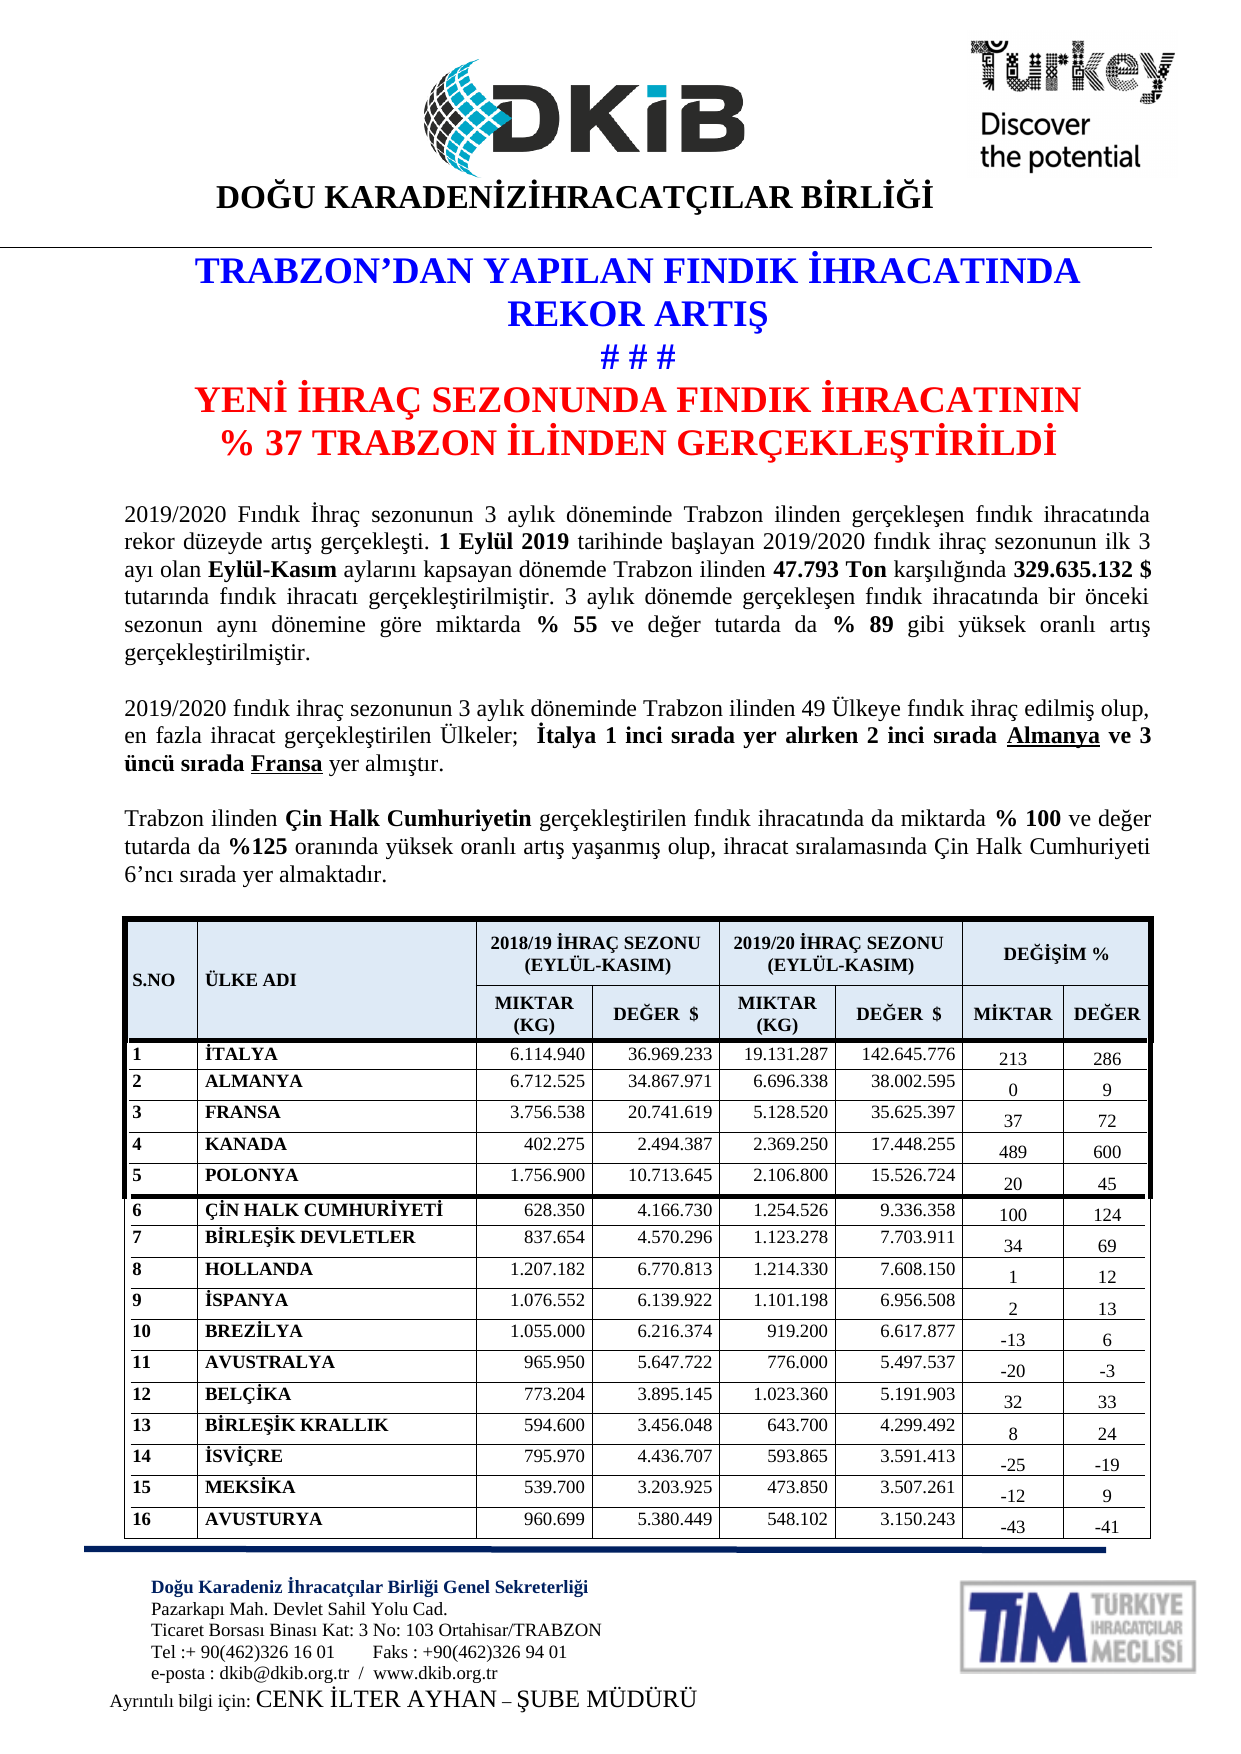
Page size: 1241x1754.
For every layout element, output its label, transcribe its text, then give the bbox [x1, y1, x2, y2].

table_cell -20 [963, 1351, 1063, 1382]
table_cell 11 [125, 1350, 197, 1382]
table_cell 2 [127, 1069, 197, 1100]
text TRABZON’DAN YAPILAN FINDIK İHRACATINDA REKOR ARTIŞ [124, 248, 1152, 334]
table_cell 34.867.971 [593, 1070, 719, 1100]
table_cell 2.369.250 [720, 1133, 835, 1163]
table_cell 643.700 [720, 1414, 835, 1444]
table_cell 45 [1064, 1163, 1148, 1194]
table_cell 1.756.900 [477, 1164, 592, 1194]
table_cell KANADA [198, 1133, 476, 1163]
table_cell AVUSTRALYA [198, 1351, 476, 1382]
table_cell 20 [963, 1164, 1063, 1194]
table_cell 1.214.330 [720, 1258, 835, 1288]
table_cell 12 [125, 1382, 197, 1413]
table_cell 286 [1064, 1038, 1148, 1069]
picture [959, 1580, 1197, 1674]
table_cell 19.131.287 [720, 1043, 835, 1069]
table_cell 4.166.730 [593, 1199, 719, 1225]
table_cell 473.850 [720, 1476, 835, 1507]
table_cell FRANSA [198, 1101, 476, 1132]
table_cell 6.139.922 [593, 1289, 719, 1319]
table_cell -12 [963, 1476, 1063, 1507]
table_cell 1.076.552 [477, 1289, 592, 1319]
table_cell MEKSİKA [198, 1476, 476, 1507]
table_cell 6.696.338 [720, 1070, 835, 1100]
table_cell BELÇİKA [198, 1383, 476, 1413]
table_cell 4 [127, 1132, 197, 1163]
table_cell 9 [125, 1288, 197, 1319]
table_cell 548.102 [720, 1508, 835, 1538]
table_cell 5.497.537 [836, 1351, 962, 1382]
table_cell MIKTAR (KG) [477, 986, 592, 1038]
text YENİ İHRAÇ SEZONUNDA FINDIK İHRACATININ [124, 377, 1152, 421]
table_cell 142.645.776 [836, 1043, 962, 1069]
table_cell BREZİLYA [198, 1320, 476, 1350]
picture [967, 30, 1178, 178]
table_cell 10 [125, 1319, 197, 1350]
table_cell 4.570.296 [593, 1226, 719, 1257]
table_header 2019/20 İHRAÇ SEZONU (EYLÜL-KASIM) [720, 922, 962, 985]
table_cell HOLLANDA [198, 1258, 476, 1288]
table_cell 2.494.387 [593, 1133, 719, 1163]
table_cell MİKTAR [963, 986, 1063, 1038]
table_cell 1 [963, 1258, 1063, 1288]
table_cell 5.128.520 [720, 1101, 835, 1132]
table_cell 795.970 [477, 1445, 592, 1475]
text 2019/2020 fındık ihraç sezonunun 3 aylık döneminde Trabzon ilinden 49 Ülkeye fındık ihraç edilmiş olup, en fazla ihracat gerçekleştirilen Ülkeler; İtalya 1 inci sırada yer alırken 2 inci sırada Almanya ve 3 üncü sırada Fransa yer almıştır. [124, 694, 1152, 777]
table_cell 9 [1064, 1069, 1148, 1100]
table_cell 20.741.619 [593, 1101, 719, 1132]
table_cell 12 [1064, 1257, 1150, 1288]
table_cell 5 [127, 1163, 197, 1194]
table_cell 593.865 [720, 1445, 835, 1475]
table_cell 37 [963, 1101, 1063, 1132]
table_cell 1.123.278 [720, 1226, 835, 1257]
table_cell 5.380.449 [593, 1508, 719, 1538]
table_cell -3 [1064, 1350, 1150, 1382]
table_cell 6.712.525 [477, 1070, 592, 1100]
table_cell ALMANYA [198, 1070, 476, 1100]
table_header DEĞİŞİM % [963, 922, 1148, 985]
table_cell 3.456.048 [593, 1414, 719, 1444]
table_cell 6.617.877 [836, 1320, 962, 1350]
table_cell 6 [125, 1194, 197, 1225]
table_cell 72 [1064, 1100, 1148, 1132]
table_header S.NO [128, 922, 197, 1038]
table_cell 3.895.145 [593, 1383, 719, 1413]
table_cell 13 [125, 1413, 197, 1444]
table_cell 6.216.374 [593, 1320, 719, 1350]
table_cell 36.969.233 [593, 1043, 719, 1069]
table_cell 489 [963, 1133, 1063, 1163]
table_cell 8 [125, 1257, 197, 1288]
table_cell 2.106.800 [720, 1164, 835, 1194]
table_cell 8 [963, 1414, 1063, 1444]
table_cell 1.254.526 [720, 1199, 835, 1225]
table_cell 628.350 [477, 1199, 592, 1225]
table_cell AVUSTURYA [198, 1508, 476, 1538]
table_cell 35.625.397 [836, 1101, 962, 1132]
text # # # [124, 334, 1152, 377]
table_cell 776.000 [720, 1351, 835, 1382]
text Trabzon ilinden Çin Halk Cumhuriyetin gerçekleştirilen fındık ihracatında da miktarda % 100 ve değer tutarda da %125 oranında yüksek oranlı artış yaşanmış olup, ihracat sıralamasında Çin Halk Cumhuriyeti 6’ncı sırada yer almaktadır. [124, 804, 1152, 887]
table_cell BİRLEŞİK KRALLIK [198, 1414, 476, 1444]
table_cell 837.654 [477, 1226, 592, 1257]
table_cell BİRLEŞİK DEVLETLER [198, 1226, 476, 1257]
table_cell 3.203.925 [593, 1476, 719, 1507]
table_cell 594.600 [477, 1414, 592, 1444]
table_cell 539.700 [477, 1476, 592, 1507]
text 2019/2020 Fındık İhraç sezonunun 3 aylık döneminde Trabzon ilinden gerçekleşen fındık ihracatında rekor düzeyde artış gerçekleşti. 1 Eylül 2019 tarihinde başlayan 2019/2020 fındık ihraç sezonunun ilk 3 ayı olan Eylül-Kasım aylarını kapsayan dönemde Trabzon ilinden 47.793 Ton karşılığında 329.635.132 $ tutarında fındık ihracatı gerçekleştirilmiştir. 3 aylık dönemde gerçekleşen fındık ihracatında bir önceki sezonun aynı dönemine göre miktarda % 55 ve değer tutarda da % 89 gibi yüksek oranlı artış gerçekleştirilmiştir. [124, 499, 1152, 665]
table_cell 33 [1064, 1382, 1150, 1413]
table_cell 1.023.360 [720, 1383, 835, 1413]
table_cell 124 [1064, 1194, 1150, 1225]
table_cell DEĞER $ [836, 986, 962, 1038]
table_cell 1.101.198 [720, 1289, 835, 1319]
table_cell 5.191.903 [836, 1383, 962, 1413]
table_cell 773.204 [477, 1383, 592, 1413]
table_cell -41 [1064, 1507, 1150, 1538]
table_cell 6.114.940 [477, 1043, 592, 1069]
table_cell -13 [963, 1320, 1063, 1350]
table_cell 1.055.000 [477, 1320, 592, 1350]
table_cell MIKTAR (KG) [720, 986, 835, 1038]
table_cell 960.699 [477, 1508, 592, 1538]
table_cell 15.526.724 [836, 1164, 962, 1194]
table_cell 9.336.358 [836, 1199, 962, 1225]
table_cell 4.436.707 [593, 1445, 719, 1475]
table_cell 6 [1064, 1319, 1150, 1350]
table_cell DEĞER $ [593, 986, 719, 1038]
table_cell 14 [125, 1444, 197, 1475]
table_cell 7.608.150 [836, 1258, 962, 1288]
table_cell 2 [963, 1289, 1063, 1319]
table_cell -25 [963, 1445, 1063, 1475]
table_cell 32 [963, 1383, 1063, 1413]
table_cell 3.507.261 [836, 1476, 962, 1507]
table_cell 213 [963, 1043, 1063, 1069]
table_cell ÇİN HALK CUMHURİYETİ [198, 1199, 476, 1225]
table_cell 6.956.508 [836, 1289, 962, 1319]
table_cell -43 [963, 1508, 1063, 1538]
table_cell İTALYA [198, 1043, 476, 1069]
table_cell -19 [1064, 1444, 1150, 1475]
table_header 2018/19 İHRAÇ SEZONU (EYLÜL-KASIM) [477, 922, 719, 985]
table_cell 16 [125, 1507, 197, 1538]
table_cell 9 [1064, 1475, 1150, 1507]
table_cell 3.591.413 [836, 1445, 962, 1475]
table_cell 34 [963, 1226, 1063, 1257]
table_cell 600 [1064, 1132, 1148, 1163]
table_cell 10.713.645 [593, 1164, 719, 1194]
table_cell 38.002.595 [836, 1070, 962, 1100]
table_cell 402.275 [477, 1133, 592, 1163]
table_cell 7 [125, 1225, 197, 1257]
table_cell 1 [127, 1039, 197, 1069]
picture [424, 59, 745, 178]
table_cell 24 [1064, 1413, 1150, 1444]
table_cell 7.703.911 [836, 1226, 962, 1257]
text % 37 TRABZON İLİNDEN GERÇEKLEŞTİRİLDİ [124, 421, 1152, 464]
table_cell 1.207.182 [477, 1258, 592, 1288]
table_cell 13 [1064, 1288, 1150, 1319]
table_cell 15 [125, 1475, 197, 1507]
table_cell 4.299.492 [836, 1414, 962, 1444]
table_cell 5.647.722 [593, 1351, 719, 1382]
table_cell 919.200 [720, 1320, 835, 1350]
table_cell 17.448.255 [836, 1133, 962, 1163]
table_cell 965.950 [477, 1351, 592, 1382]
table_cell İSPANYA [198, 1289, 476, 1319]
table_cell 0 [963, 1070, 1063, 1100]
table_cell 3 [127, 1100, 197, 1132]
table_cell 3.756.538 [477, 1101, 592, 1132]
table_cell 100 [963, 1199, 1063, 1225]
table_header ÜLKE ADI [198, 922, 476, 1038]
table_cell İSVİÇRE [198, 1445, 476, 1475]
table_cell DEĞER [1064, 986, 1148, 1038]
table_cell 6.770.813 [593, 1258, 719, 1288]
table_cell 69 [1064, 1225, 1150, 1257]
table_cell 3.150.243 [836, 1508, 962, 1538]
table_cell POLONYA [198, 1164, 476, 1194]
